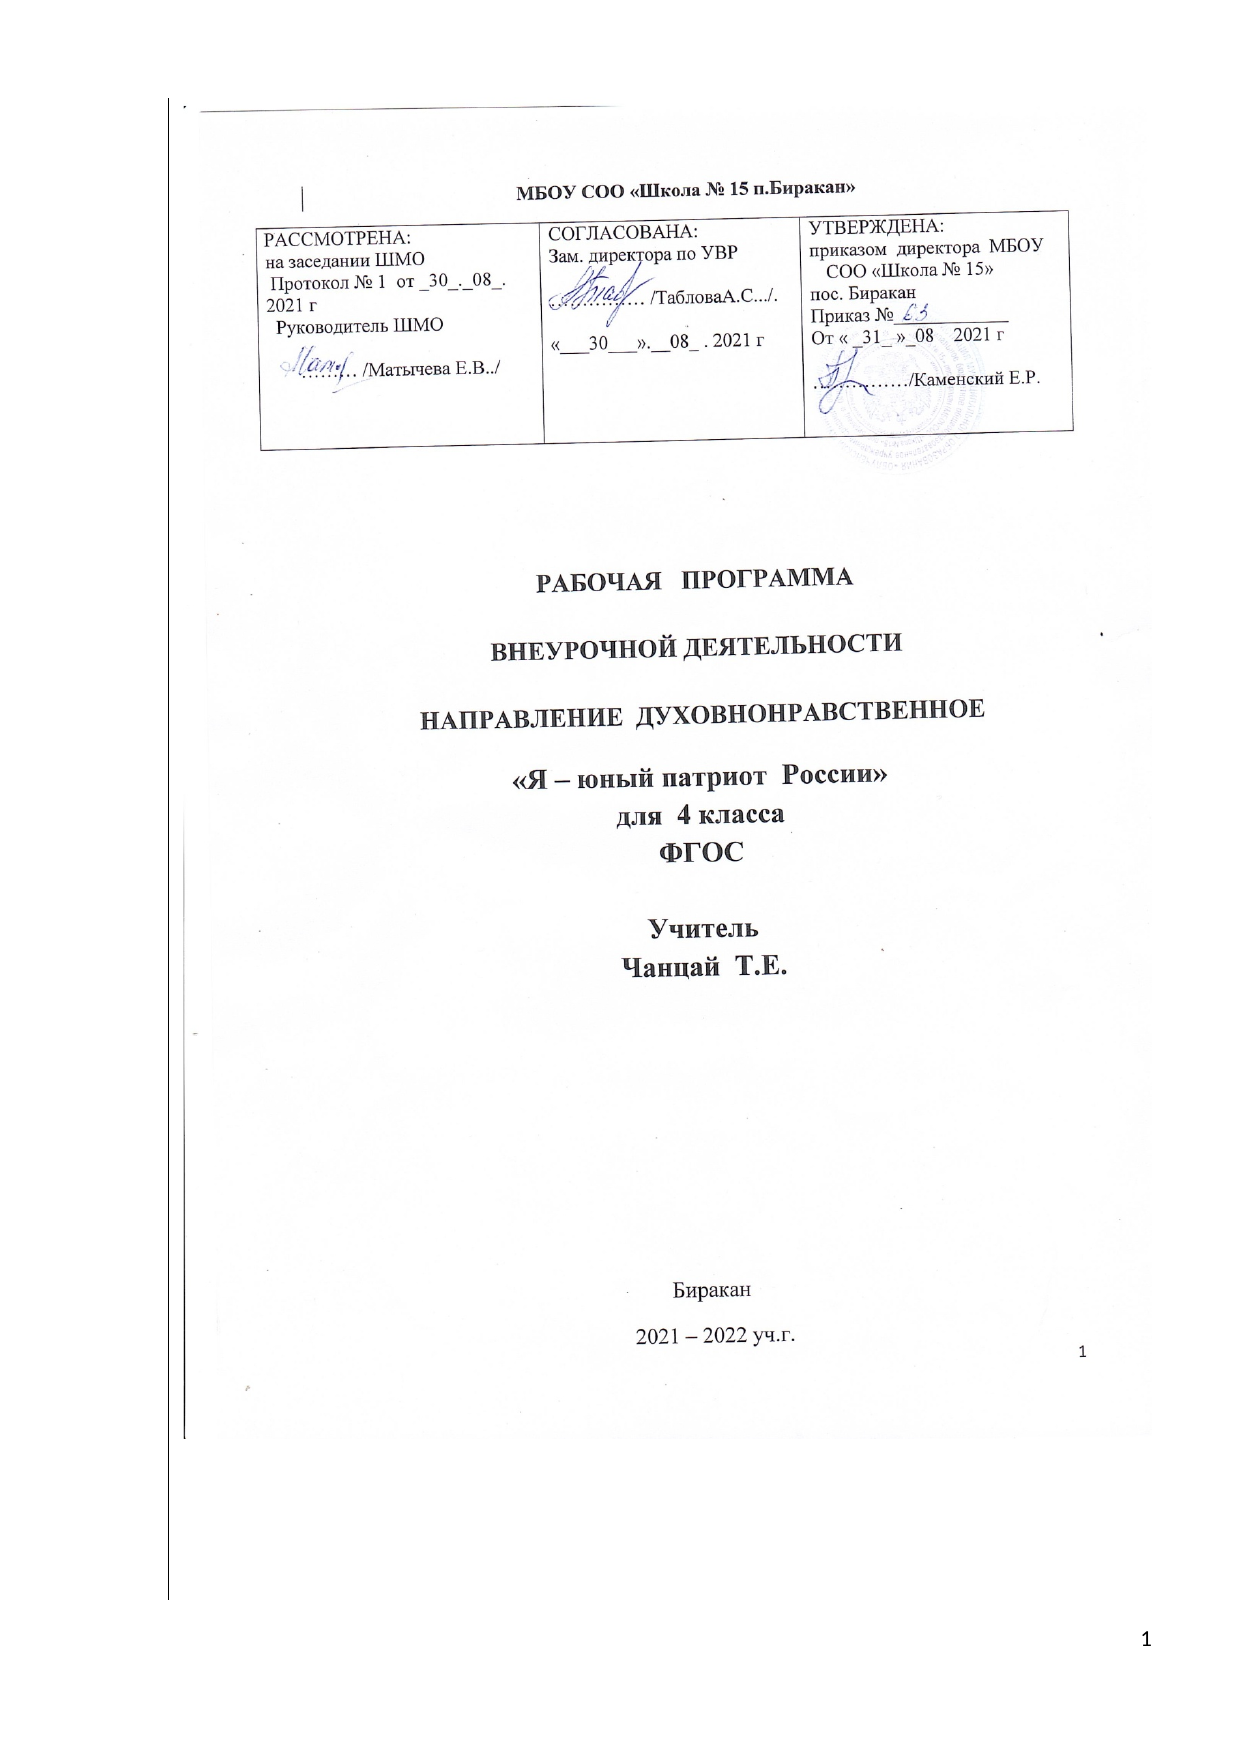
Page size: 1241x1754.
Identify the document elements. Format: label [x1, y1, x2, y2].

picture [177, 97, 1152, 1439]
